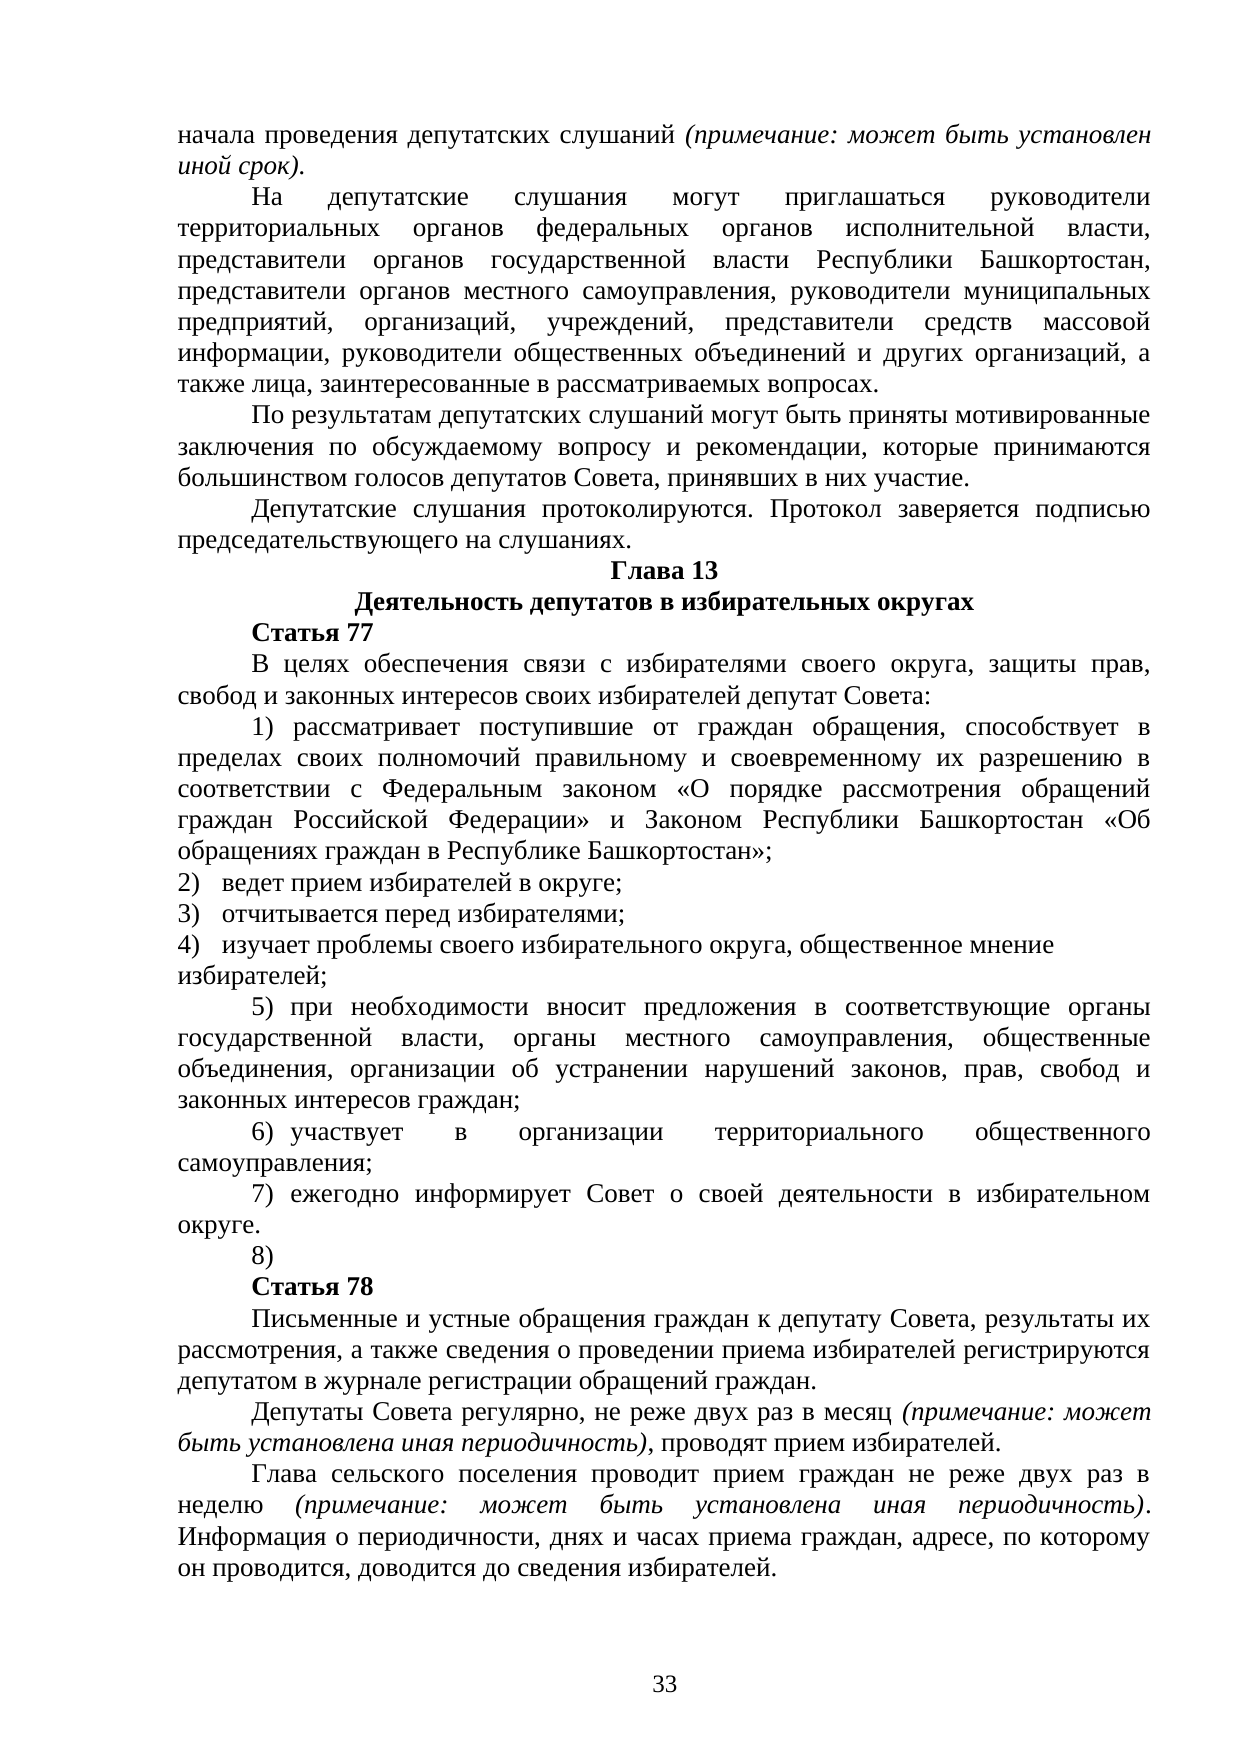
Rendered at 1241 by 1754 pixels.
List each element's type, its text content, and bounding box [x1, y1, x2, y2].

list изучает проблемы своего избирательного округа, общественное мнение [177, 928, 1152, 959]
text Статья 78 [177, 1271, 1152, 1302]
text Глава сельского поселения проводит прием граждан не реже двух раз в неделю (примечание: может быть установлена иная периодичность). Информация о периодичности, днях и часах приема граждан, адресе, по которому он проводится, доводится до сведения избирателей. [177, 1457, 1152, 1582]
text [177, 118, 1152, 180]
list ведет прием избирателей в округе; [177, 866, 1152, 897]
list ежегодно информирует Совет о своей деятельности в избирательном округе. [177, 1177, 1152, 1239]
list участвует в организации территориального общественного самоуправления; [177, 1115, 1152, 1177]
text Письменные и устные обращения граждан к депутату Совета, результаты их рассмотрения, а также сведения о проведении приема избирателей регистрируются депутатом в журнале регистрации обращений граждан. [177, 1302, 1152, 1395]
text По результатам депутатских слушаний могут быть приняты мотивированные заключения по обсуждаемому вопросу и рекомендации, которые принимаются большинством голосов депутатов Совета, принявших в них участие. [177, 398, 1152, 492]
text Депутаты Совета регулярно, не реже двух раз в месяц (примечание: может быть установлена иная периодичность), проводят прием избирателей. [177, 1395, 1152, 1457]
subtitle Деятельность депутатов в избирательных округах [177, 585, 1152, 616]
text избирателей; [177, 959, 1152, 990]
text Статья 77 [177, 616, 1152, 648]
list отчитывается перед избирателями; [177, 897, 1152, 928]
list при необходимости вносит предложения в соответствующие органы государственной власти, органы местного самоуправления, общественные объединения, организации об устранении нарушений законов, прав, свобод и законных интересов граждан; [177, 990, 1152, 1115]
subtitle Глава 13 [177, 554, 1152, 585]
text В целях обеспечения связи с избирателями своего округа, защиты прав, свобод и законных интересов своих избирателей депутат Совета: [177, 648, 1152, 710]
text Депутатские слушания протоколируются. Протокол заверяется подписью председательствующего на слушаниях. [177, 492, 1152, 554]
text На депутатские слушания могут приглашаться руководители территориальных органов федеральных органов исполнительной власти, представители органов государственной власти Республики Башкортостан, представители органов местного самоуправления, руководители муниципальных предприятий, организаций, учреждений, представители средств массовой информации, руководители общественных объединений и других организаций, а также лица, заинтересованные в рассматриваемых вопросах. [177, 180, 1152, 398]
text 1) рассматривает поступившие от граждан обращения, способствует в пределах своих полномочий правильному и своевременному их разрешению в соответствии с Федеральным законом «О порядке рассмотрения обращений граждан Российской Федерации» и Законом Республики Башкортостан «Об обращениях граждан в Республике Башкортостан»; [177, 710, 1152, 866]
